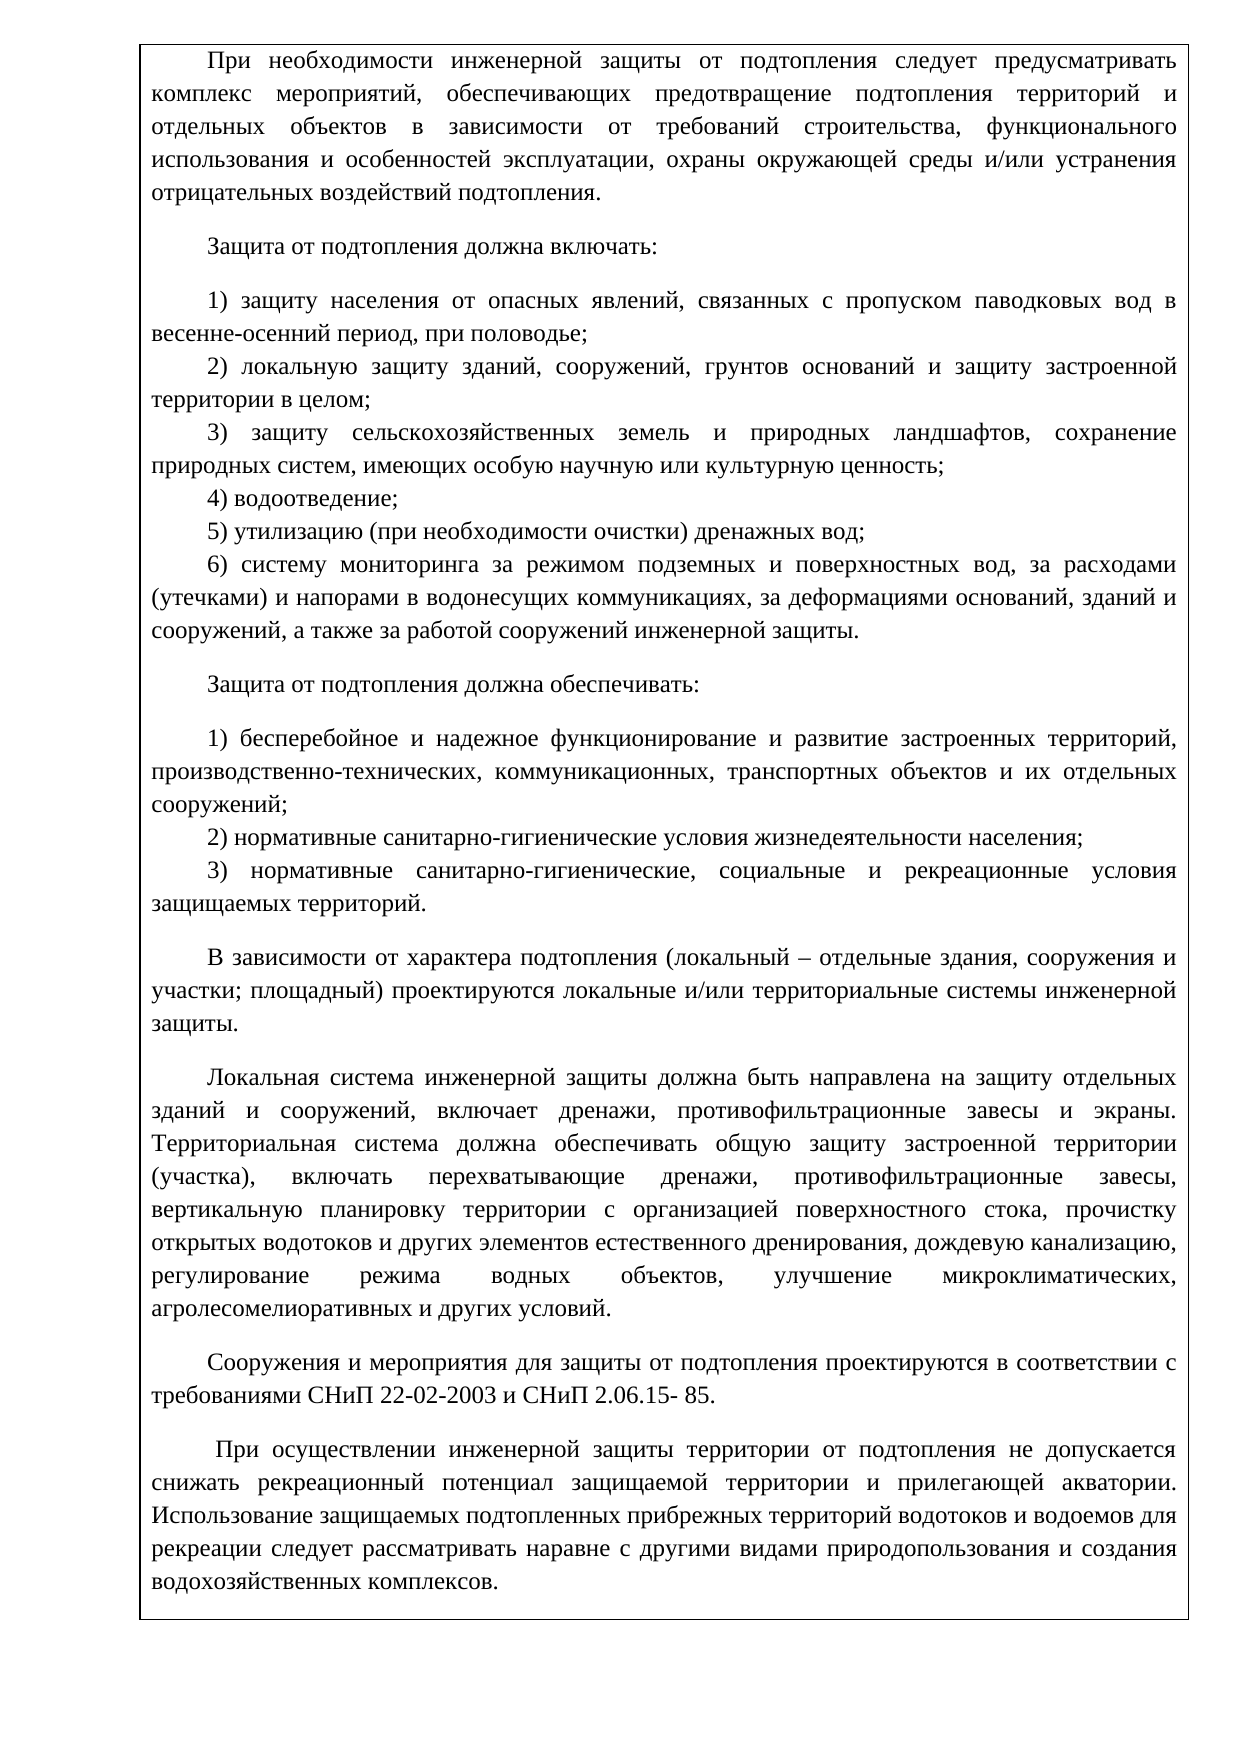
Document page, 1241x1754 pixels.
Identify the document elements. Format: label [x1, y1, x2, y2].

table_cell [141, 45, 1188, 1619]
